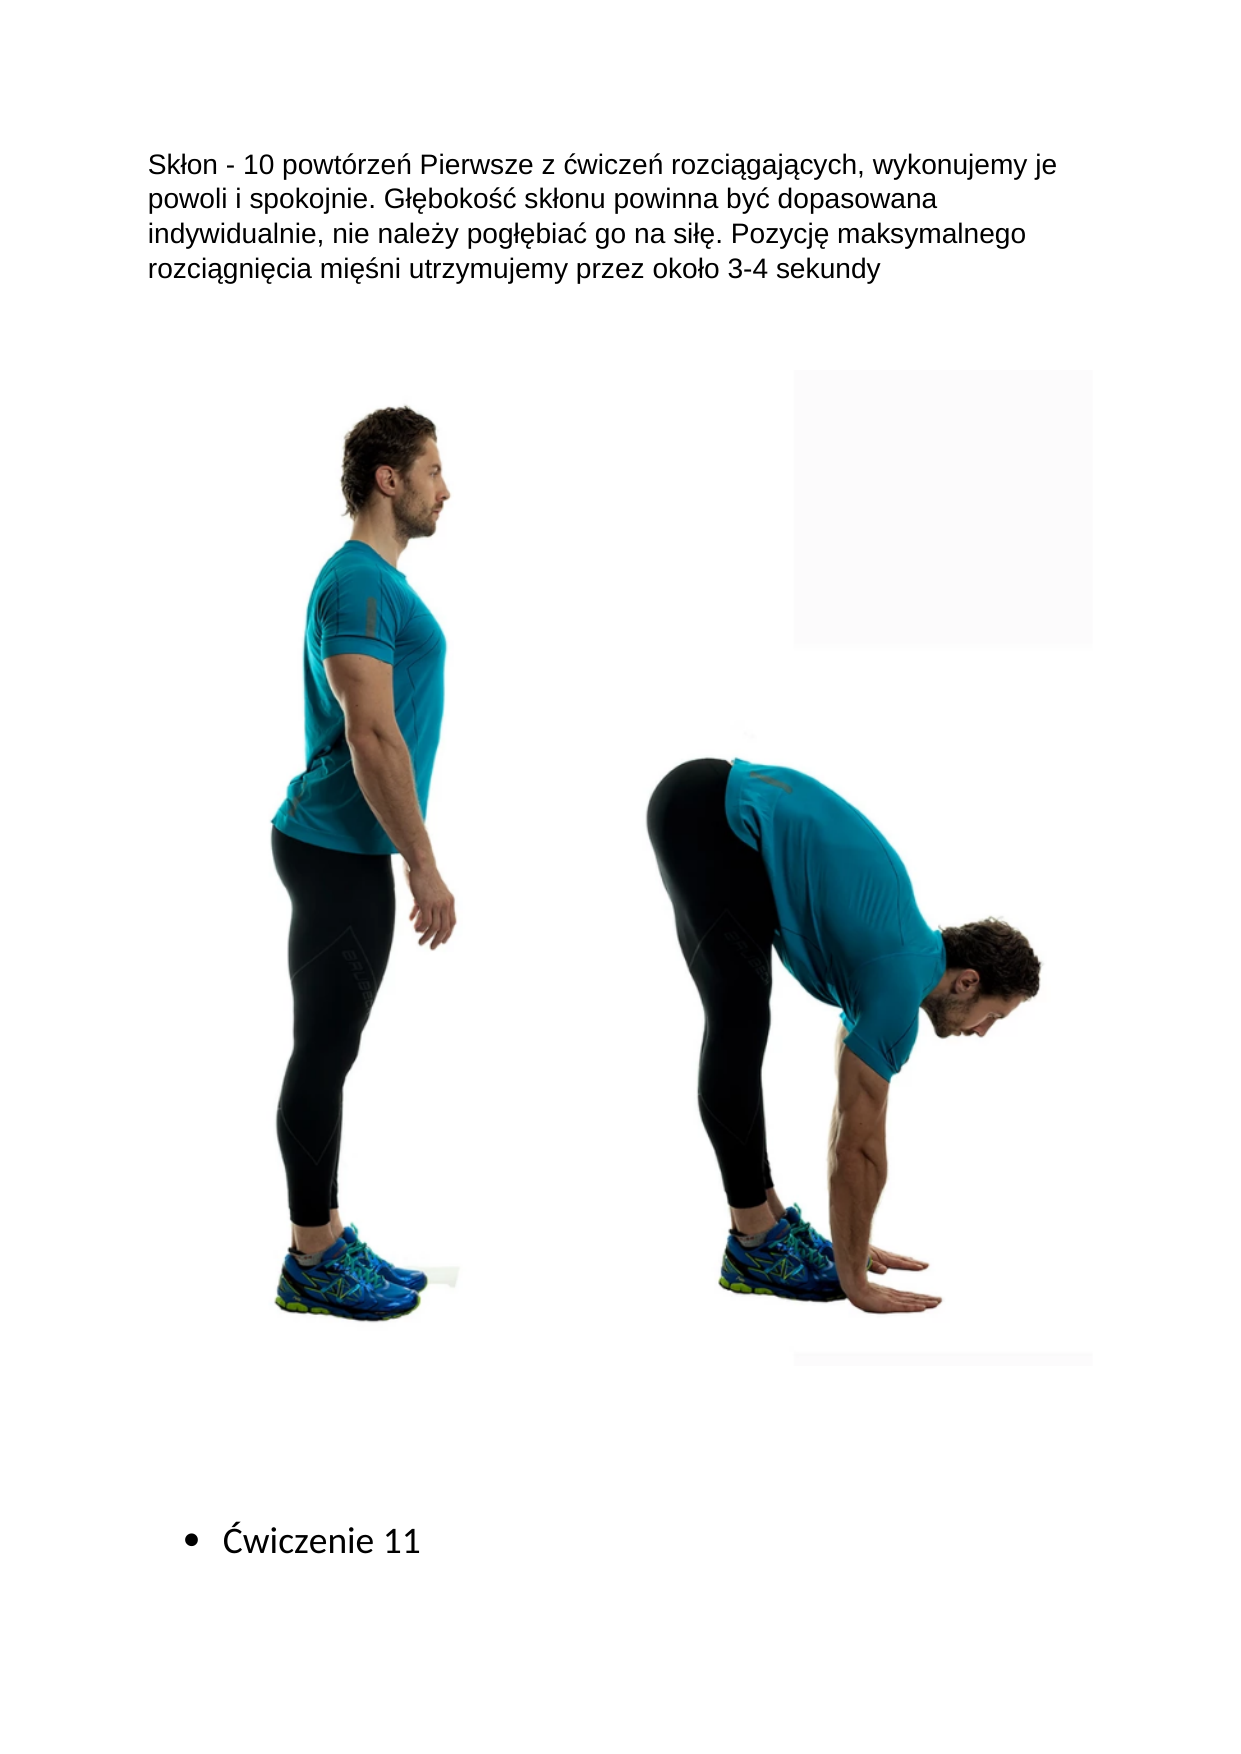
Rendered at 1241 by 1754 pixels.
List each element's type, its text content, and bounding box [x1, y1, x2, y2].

picture [147, 370, 1093, 1366]
list Ćwiczenie 11 [185, 1517, 1093, 1563]
text Skłon - 10 powtórzeń Pierwsze z ćwiczeń rozciągających, wykonujemy je powoli i spokojnie. Głębokość skłonu powinna być dopasowana indywidualnie, nie należy pogłębiać go na siłę. Pozycję maksymalnego rozciągnięcia mięśni utrzymujemy przez około 3-4 sekundy [148, 148, 1093, 285]
